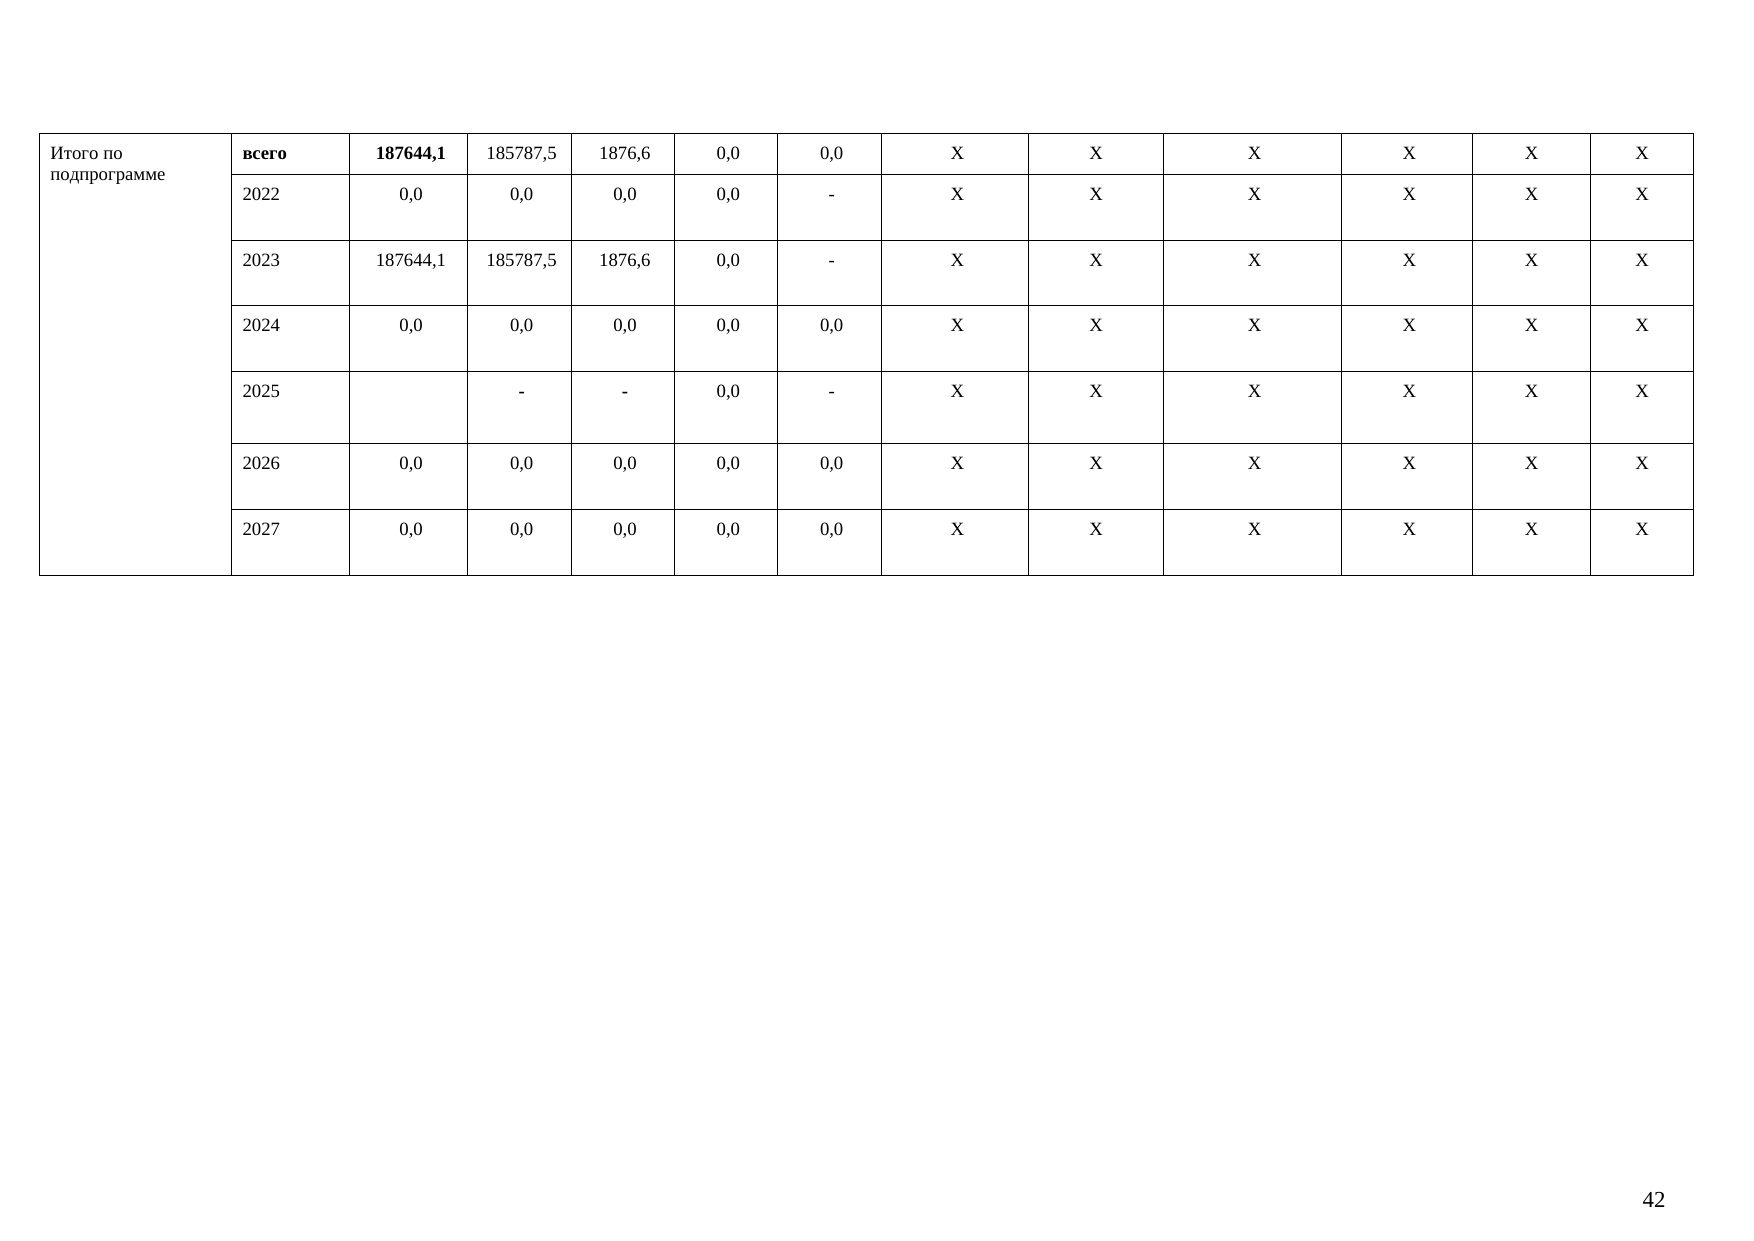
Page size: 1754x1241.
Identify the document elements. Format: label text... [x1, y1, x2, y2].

table_cell 0,0 [468, 510, 571, 575]
table_cell 2024 [232, 306, 349, 371]
table_cell Х [882, 306, 1028, 371]
table_cell 0,0 [778, 306, 881, 371]
table_cell 0,0 [675, 444, 777, 509]
table_cell Х [1342, 175, 1472, 240]
table_cell 185787,5 [468, 134, 571, 174]
table_cell Итого по подпрограмме [40, 134, 231, 575]
table_cell Х [1473, 134, 1590, 174]
table_cell 0,0 [350, 444, 467, 509]
table_cell 0,0 [468, 444, 571, 509]
table_cell Х [1473, 175, 1590, 240]
table_cell 0,0 [778, 134, 881, 174]
table_cell 0,0 [572, 510, 674, 575]
table_cell Х [1591, 372, 1693, 443]
table_cell 0,0 [572, 306, 674, 371]
table_cell Х [882, 444, 1028, 509]
table_cell 2025 [232, 372, 349, 443]
table_cell Х [1342, 241, 1472, 305]
table_cell Х [1342, 306, 1472, 371]
table_cell Х [1342, 372, 1472, 443]
table_cell Х [1591, 134, 1693, 174]
table_cell 185787,5 [468, 241, 571, 305]
table_cell 0,0 [350, 510, 467, 575]
table_cell 0,0 [572, 444, 674, 509]
table_cell Х [1029, 306, 1163, 371]
table_cell Х [882, 134, 1028, 174]
table_cell 0,0 [468, 306, 571, 371]
table_cell 0,0 [572, 175, 674, 240]
table_cell - [778, 175, 881, 240]
table_cell - [468, 372, 571, 443]
table_cell 0,0 [778, 510, 881, 575]
table_cell Х [1591, 510, 1693, 575]
table_cell - [778, 372, 881, 443]
table_cell Х [1164, 372, 1341, 443]
table_cell 0,0 [675, 241, 777, 305]
table_cell Х [1164, 306, 1341, 371]
table_cell Х [1342, 444, 1472, 509]
table_cell Х [1029, 510, 1163, 575]
table_cell - [572, 372, 674, 443]
table_cell 2027 [232, 510, 349, 575]
table_cell 0,0 [350, 306, 467, 371]
table_cell Х [1029, 175, 1163, 240]
table_cell Х [1164, 175, 1341, 240]
table_cell Х [1473, 306, 1590, 371]
table_cell Х [1473, 510, 1590, 575]
table_cell всего [232, 134, 349, 174]
table_cell Х [1473, 241, 1590, 305]
table_cell Х [1029, 241, 1163, 305]
table_cell 0,0 [778, 444, 881, 509]
table_cell 2026 [232, 444, 349, 509]
table_cell Х [1029, 134, 1163, 174]
table_cell 187644,1 [350, 134, 467, 174]
table_cell 1876,6 [572, 241, 674, 305]
table_cell 0,0 [468, 175, 571, 240]
table_cell Х [1164, 510, 1341, 575]
table_cell Х [1164, 444, 1341, 509]
table_cell [350, 372, 467, 443]
table_cell 0,0 [675, 372, 777, 443]
table_cell Х [1591, 241, 1693, 305]
table_cell Х [1029, 372, 1163, 443]
table_cell Х [1473, 444, 1590, 509]
table_cell 187644,1 [350, 241, 467, 305]
table_cell 0,0 [675, 175, 777, 240]
table_cell 2022 [232, 175, 349, 240]
table_cell Х [1029, 444, 1163, 509]
table_cell Х [1342, 134, 1472, 174]
table_cell Х [1591, 444, 1693, 509]
table_cell 0,0 [675, 306, 777, 371]
table_cell 2023 [232, 241, 349, 305]
table_cell Х [1164, 241, 1341, 305]
table_cell Х [882, 241, 1028, 305]
table_cell Х [1591, 306, 1693, 371]
table_cell Х [882, 175, 1028, 240]
table_cell 1876,6 [572, 134, 674, 174]
table_cell Х [1164, 134, 1341, 174]
table_cell Х [882, 510, 1028, 575]
table_cell Х [1342, 510, 1472, 575]
table_cell 0,0 [350, 175, 467, 240]
table_cell 0,0 [675, 134, 777, 174]
table_cell 0,0 [675, 510, 777, 575]
table_cell Х [1591, 175, 1693, 240]
table_cell Х [882, 372, 1028, 443]
table_cell - [778, 241, 881, 305]
table_cell Х [1473, 372, 1590, 443]
